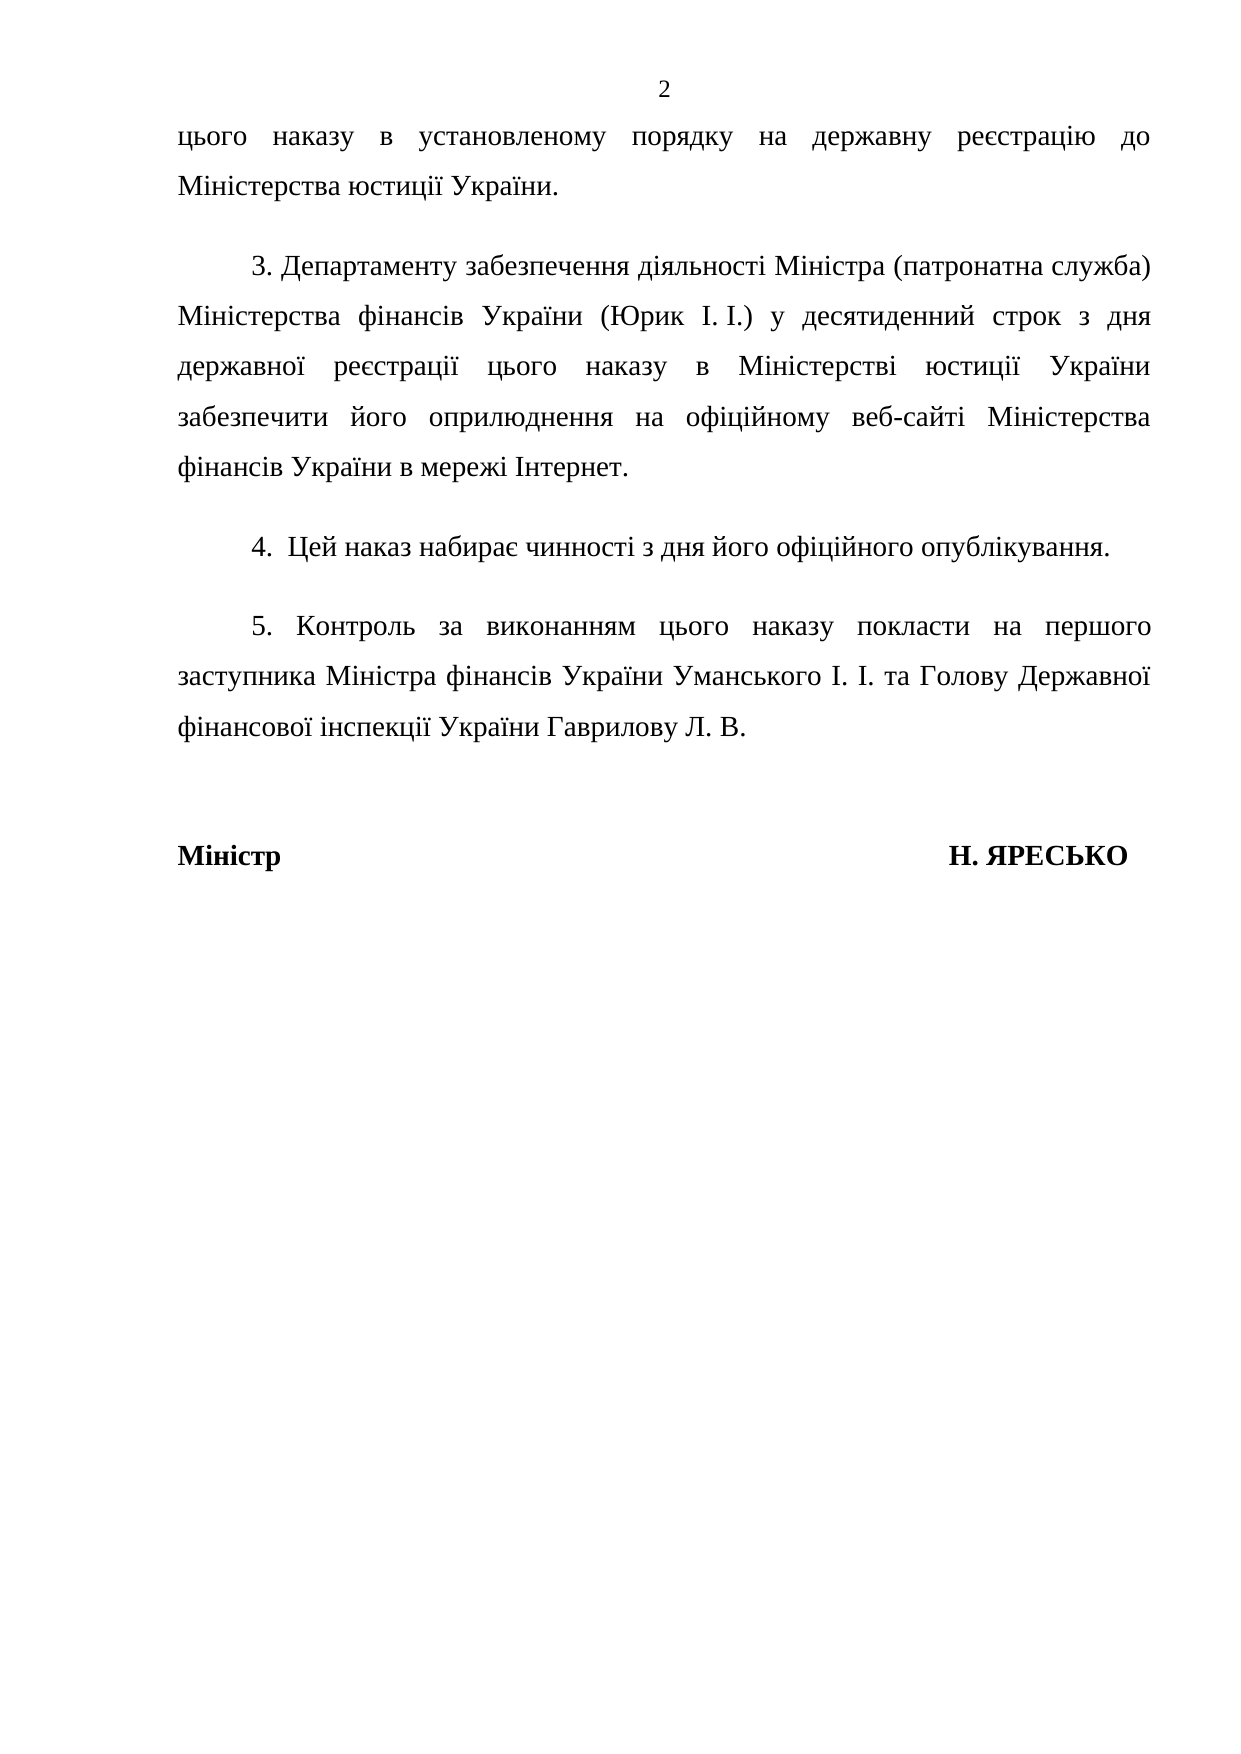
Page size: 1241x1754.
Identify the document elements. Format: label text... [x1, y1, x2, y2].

text 5. Контроль за виконанням цього наказу покласти на першого заступника Міністра фінансів України Уманського І. І. та Голову Державної фінансової інспекції України Гаврилову Л. В. [177, 608, 1152, 742]
text Міністр Н. ЯРЕСЬКО [177, 838, 1152, 872]
text 4. Цей наказ набирає чинності з дня його офіційного опублікування. [177, 529, 1152, 562]
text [177, 118, 1152, 202]
text 3. Департаменту забезпечення діяльності Міністра (патронатна служба) Міністерства фінансів України (Юрик І. І.) у десятиденний строк з дня державної реєстрації цього наказу в Міністерстві юстиції України забезпечити його оприлюднення на офіційному веб-сайті Міністерства фінансів України в мережі Інтернет. [177, 248, 1152, 483]
